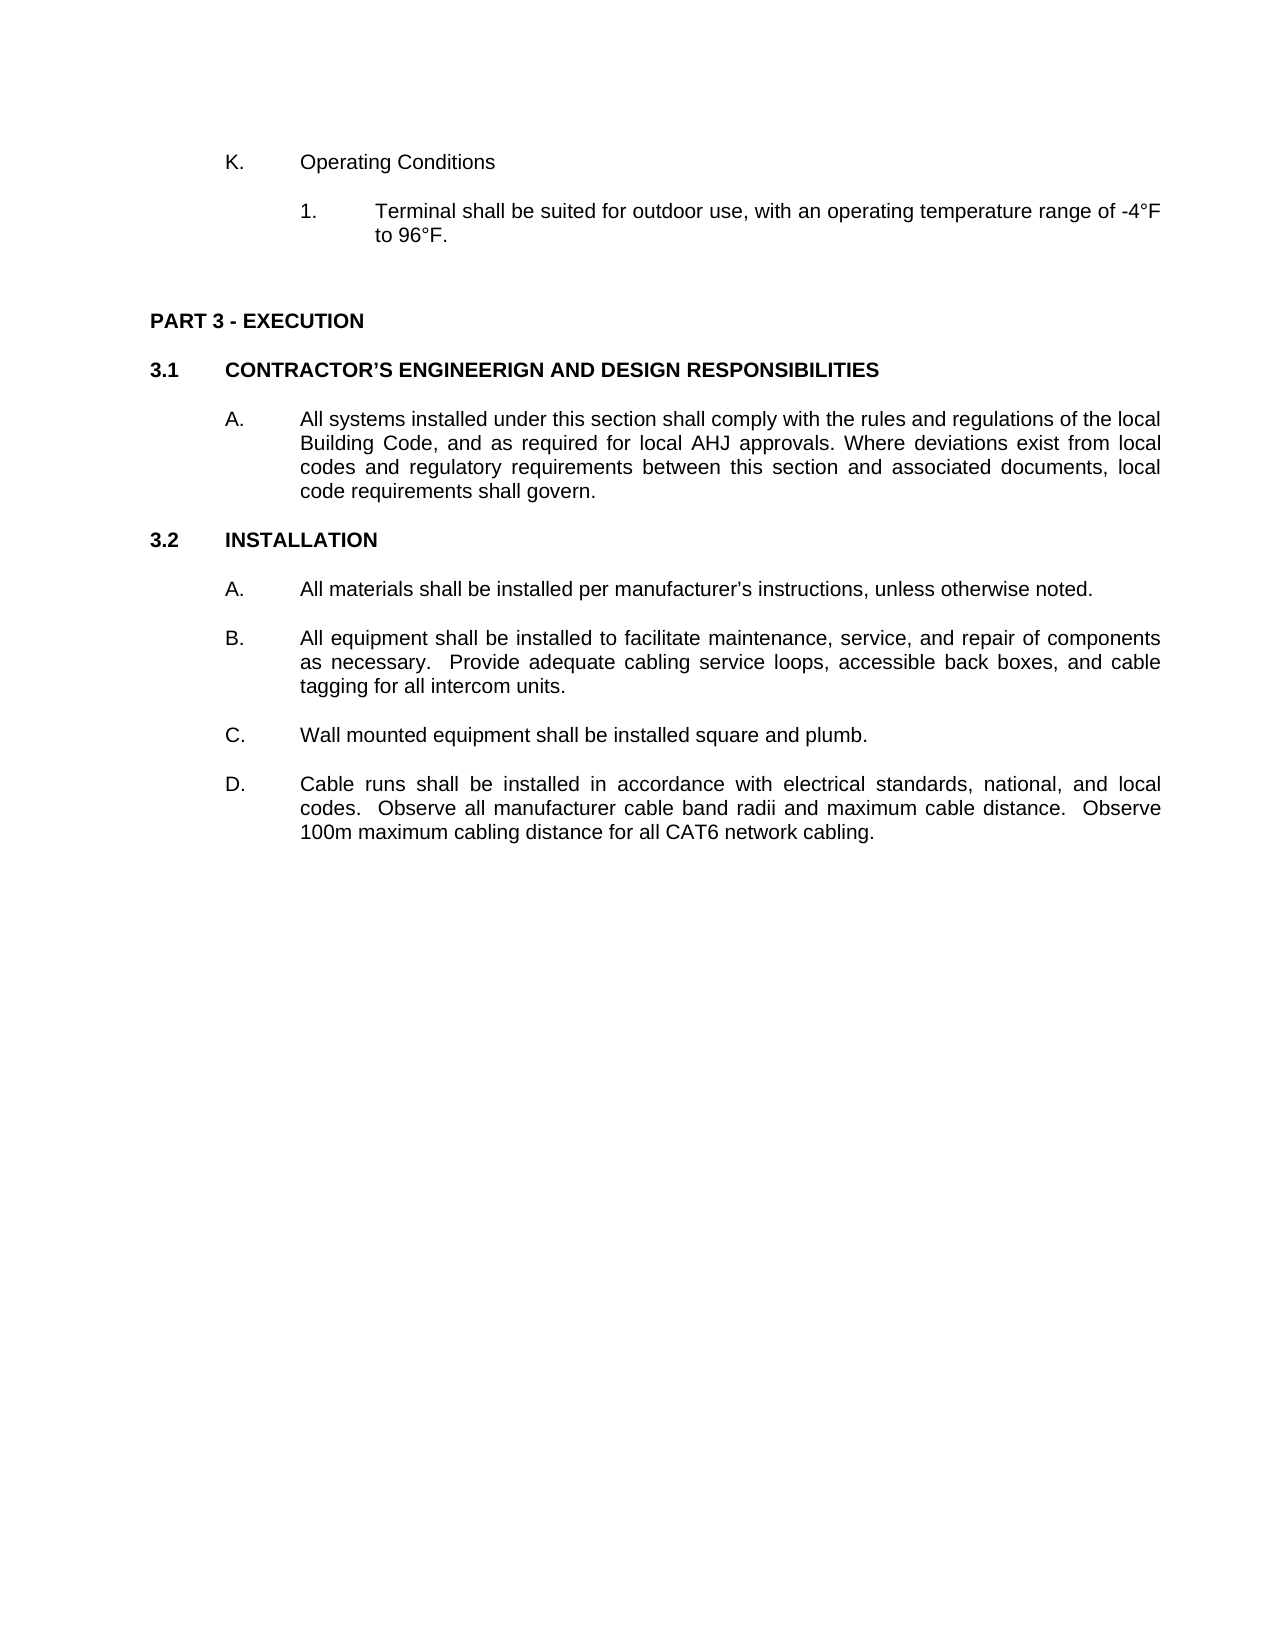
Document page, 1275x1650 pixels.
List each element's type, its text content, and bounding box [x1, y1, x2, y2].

text All equipment shall be installed to facilitate maintenance, service, and repair of components as necessary. Provide adequate cabling service loops, accessible back boxes, and cable tagging for all intercom units. [225, 626, 1162, 698]
text CONTRACTOR’S ENGINEERIGN AND DESIGN RESPONSIBILITIES [150, 358, 1162, 382]
text Wall mounted equipment shall be installed square and plumb. [225, 723, 1162, 747]
text Cable runs shall be installed in accordance with electrical standards, national, and local codes. Observe all manufacturer cable band radii and maximum cable distance. Observe 100m maximum cabling distance for all CAT6 network cabling. [225, 772, 1162, 844]
text Operating Conditions [225, 150, 1162, 174]
text EXECUTION [150, 309, 1162, 333]
text All systems installed under this section shall comply with the rules and regulations of the local Building Code, and as required for local AHJ approvals. Where deviations exist from local codes and regulatory requirements between this section and associated documents, local code requirements shall govern. [225, 407, 1162, 503]
text Terminal shall be suited for outdoor use, with an operating temperature range of -4°F to 96°F. [300, 199, 1162, 247]
text INSTALLATION [150, 528, 1162, 552]
text All materials shall be installed per manufacturer’s instructions, unless otherwise noted. [225, 577, 1162, 601]
